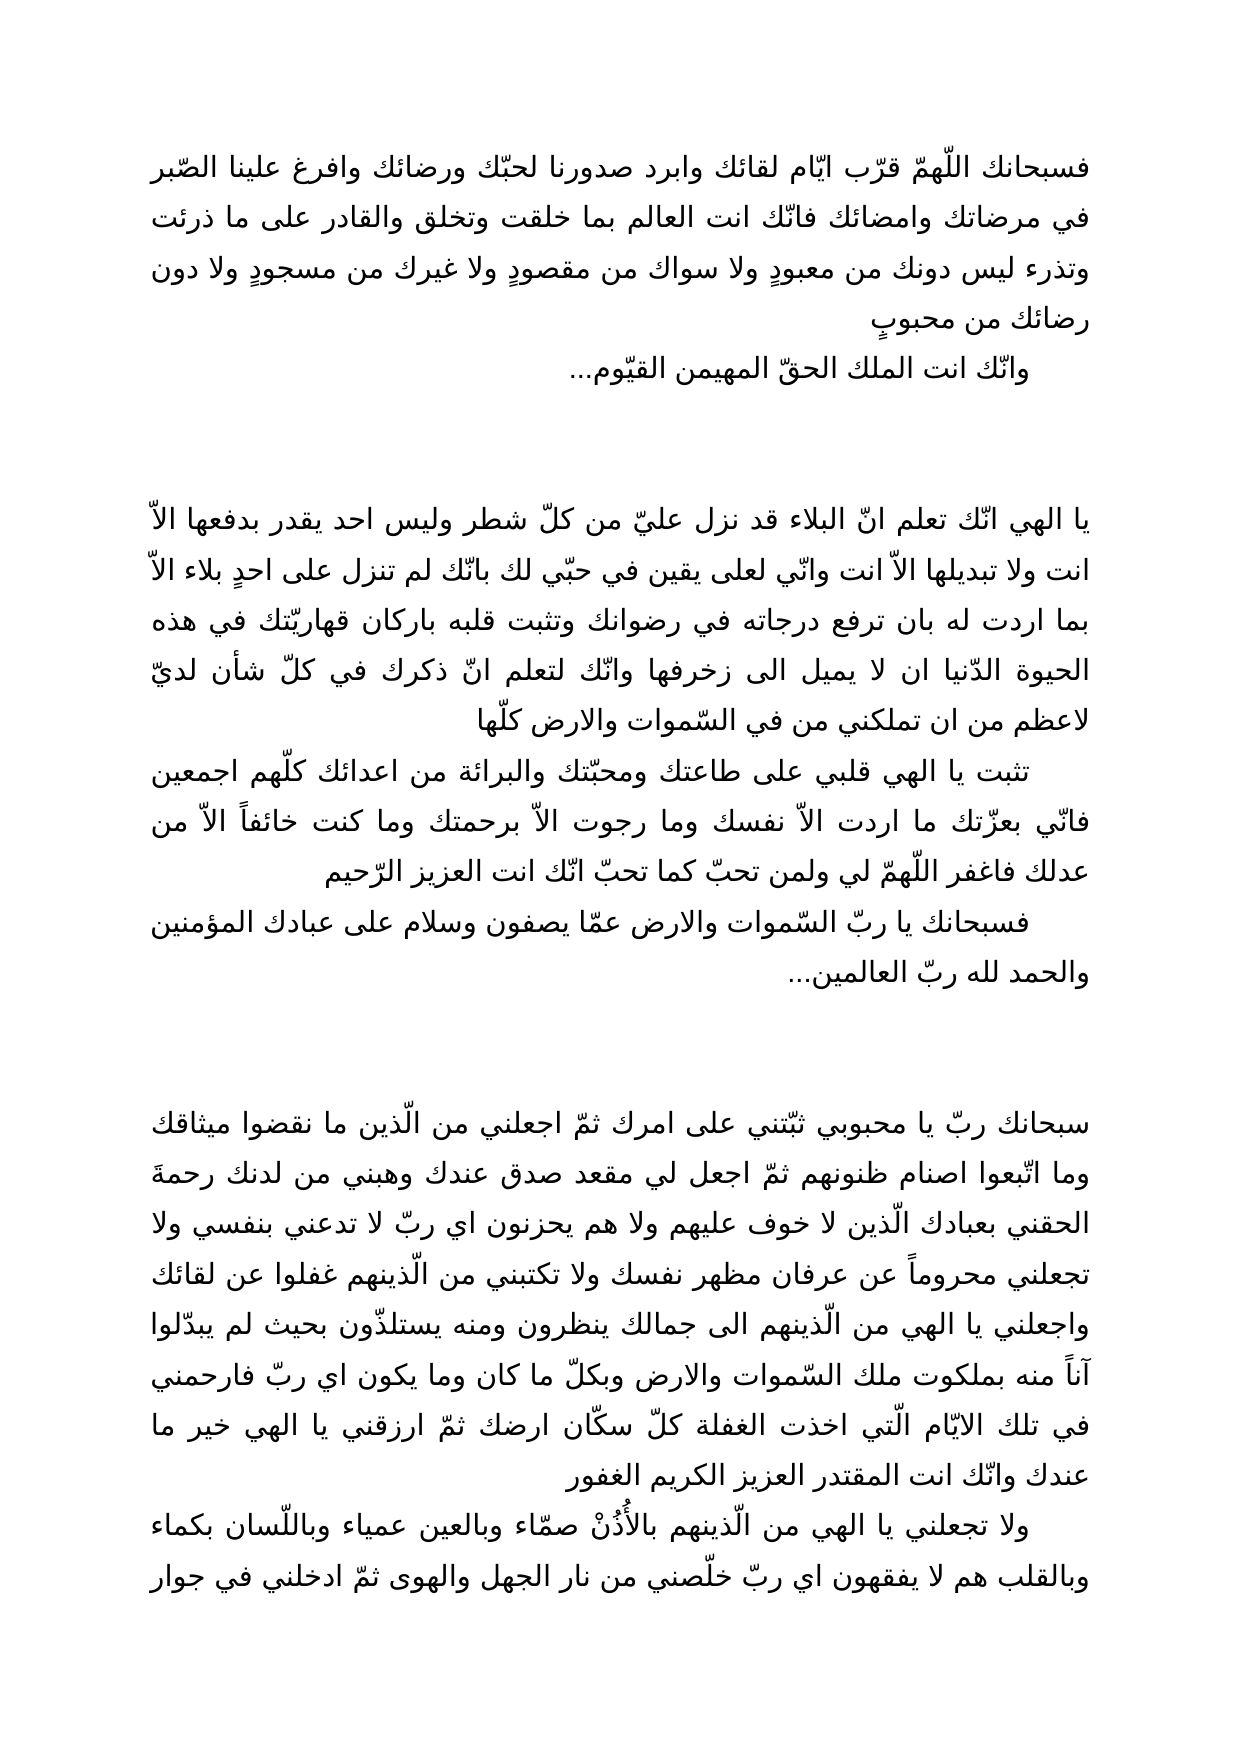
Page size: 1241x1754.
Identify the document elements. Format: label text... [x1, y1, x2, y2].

text فسبحانك يا ربّ السّموات والارض عمّا يصفون وسلام على عبادك المؤمنين والحمد لله ربّ العالمين... [150, 905, 1090, 988]
text تثبت يا الهي قلبي على طاعتك ومحبّتك والبرائة من اعدائك كلّهم اجمعين فانّي بعزّتك ما اردت الاّ نفسك وما رجوت الاّ برحمتك وما كنت خائفاً الاّ من عدلك فاغفر اللّهمّ لي ولمن تحبّ كما تحبّ انّك انت العزيز الرّحيم [150, 754, 1090, 888]
text وانّك انت الملك الحقّ المهيمن القيّوم... [150, 351, 1090, 385]
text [150, 1508, 1090, 1592]
text يا الهي انّك تعلم انّ البلاء قد نزل عليّ من كلّ شطر وليس احد يقدر بدفعها الاّ انت ولا تبديلها الاّ انت وانّي لعلى يقين في حبّي لك بانّك لم تنزل على احدٍ بلاء الاّ بما اردت له بان ترفع درجاته في رضوانك وتثبت قلبه باركان قهاريّتك في هذه الحيوة الدّنيا ان لا يميل الى زخرفها وانّك لتعلم انّ ذكرك في كلّ شأن لديّ لاعظم من ان تملكني من في السّموات والارض كلّها [150, 502, 1090, 737]
text فسبحانك اللّهمّ قرّب ايّام لقائك وابرد صدورنا لحبّك ورضائك وافرغ علينا الصّبر في مرضاتك وامضائك فانّك انت العالم بما خلقت وتخلق والقادر على ما ذرئت وتذرء ليس دونك من معبودٍ ولا سواك من مقصودٍ ولا غيرك من مسجودٍ ولا دون رضائك من محبوبٍ [150, 150, 1090, 334]
text سبحانك ربّ يا محبوبي ثبّتني على امرك ثمّ اجعلني من الّذين ما نقضوا ميثاقك وما اتّبعوا اصنام ظنونهم ثمّ اجعل لي مقعد صدق عندك وهبني من لدنك رحمةَ الحقني بعبادك الّذين لا خوف عليهم ولا هم يحزنون اي ربّ لا تدعني بنفسي ولا تجعلني محروماً عن عرفان مظهر نفسك ولا تكتبني من الّذينهم غفلوا عن لقائك واجعلني يا الهي من الّذينهم الى جمالك ينظرون ومنه يستلذّون بحيث لم يبدّلوا آناً منه بملكوت ملك السّموات والارض وبكلّ ما كان وما يكون اي ربّ فارحمني في تلك الايّام الّتي اخذت الغفلة كلّ سکّان ارضك ثمّ ارزقني يا الهي خير ما عندك وانّك انت المقتدر العزيز الكريم الغفور [150, 1106, 1090, 1492]
